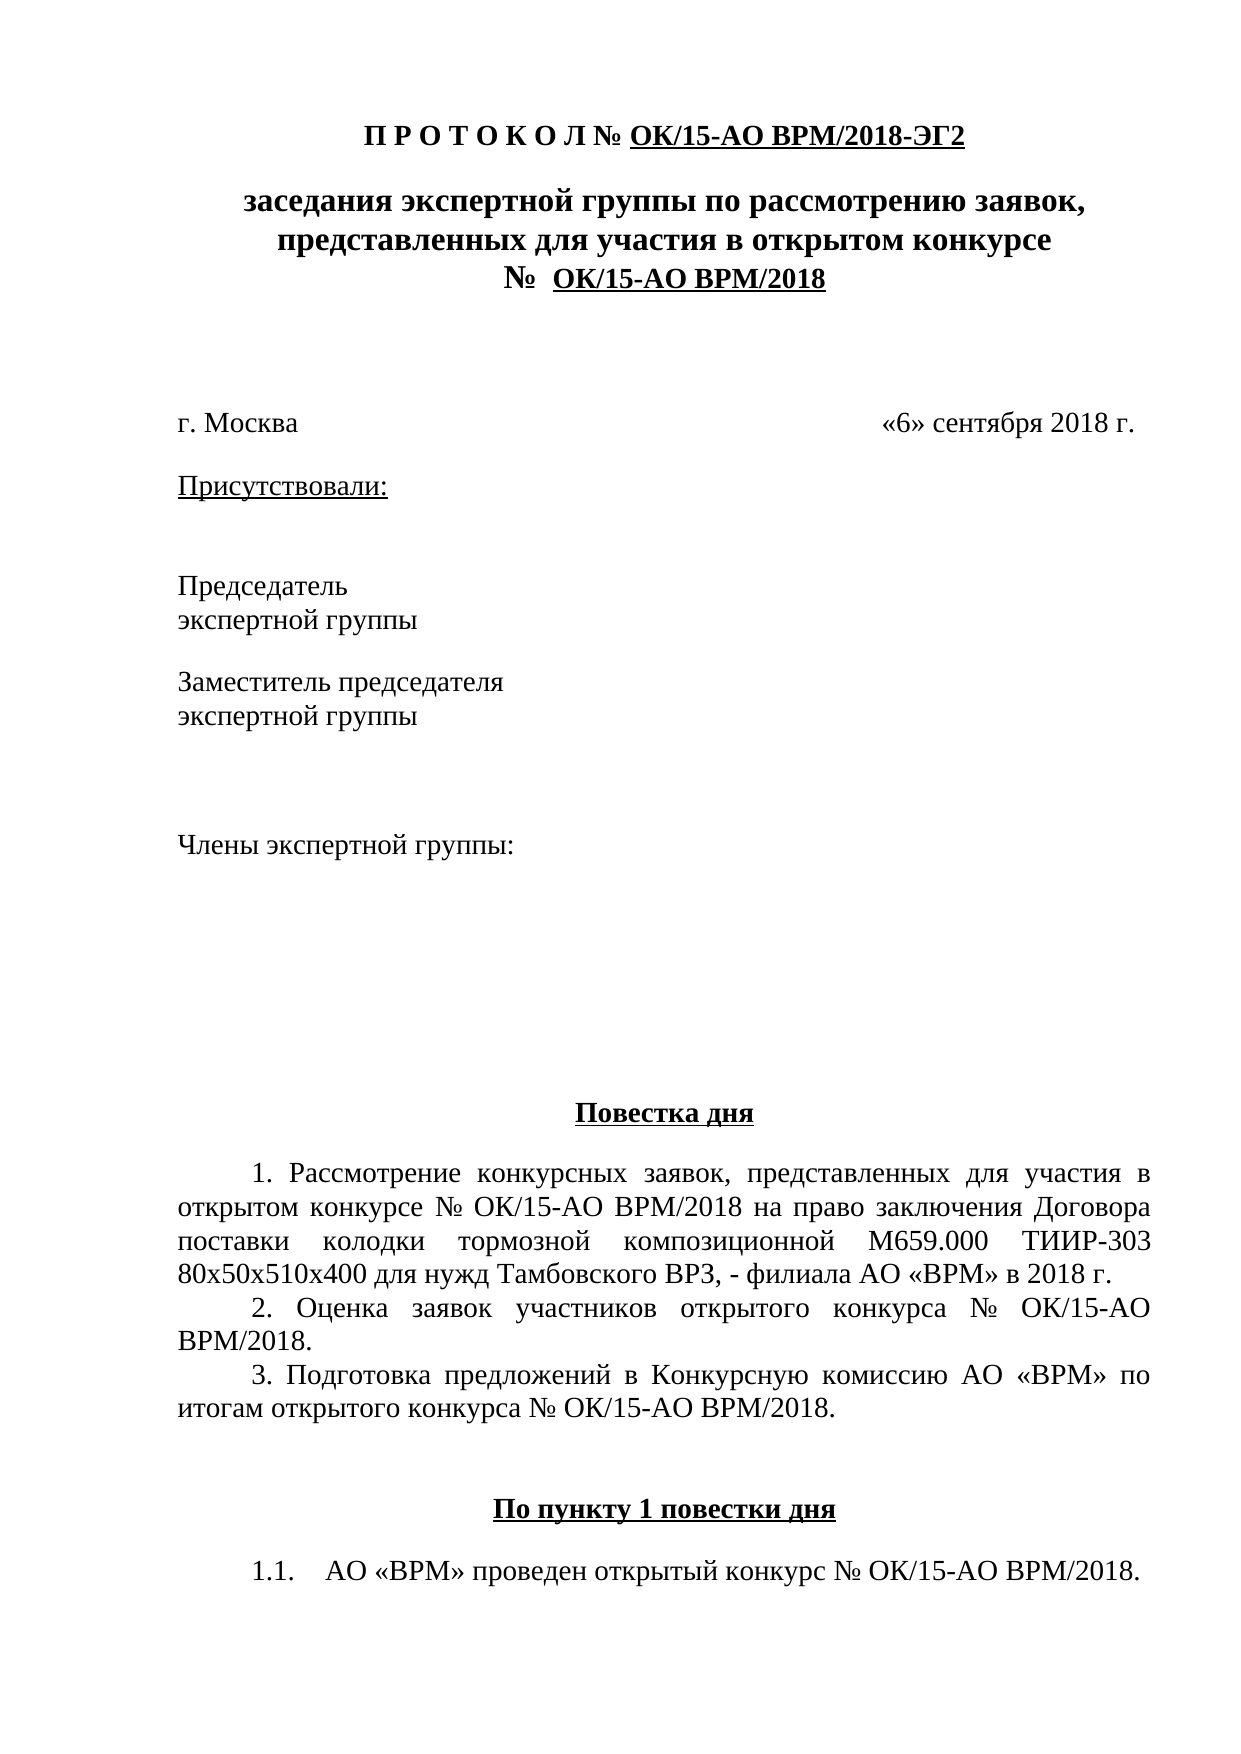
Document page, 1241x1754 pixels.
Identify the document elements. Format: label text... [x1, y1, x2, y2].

text Председатель [177, 568, 1152, 602]
text 1. Рассмотрение конкурсных заявок, представленных для участия в открытом конкурсе № ОК/15-АО ВРМ/2018 на право заключения Договора поставки колодки тормозной композиционной М659.000 ТИИР-303 80х50х510х400 для нужд Тамбовского ВРЗ, - филиала АО «ВРМ» в 2018 г. [177, 1156, 1152, 1290]
text Члены экспертной группы: [177, 827, 1152, 861]
text 3. Подготовка предложений в Конкурсную комиссию АО «ВРМ» по итогам открытого конкурса № ОК/15-АО ВРМ/2018. [177, 1357, 1152, 1424]
text 2. Оценка заявок участников открытого конкурса № ОК/15-АО ВРМ/2018. [177, 1290, 1152, 1357]
text экспертной группы [177, 602, 1152, 636]
text Повестка дня [177, 1096, 1152, 1129]
list АО «ВРМ» проведен открытый конкурс № ОК/15-АО ВРМ/2018. [177, 1553, 1152, 1587]
text заседания экспертной группы по рассмотрению заявок, представленных для участия в открытом конкурсе № ОК/15-АО ВРМ/2018 [177, 180, 1152, 295]
text экспертной группы [177, 698, 1152, 731]
subtitle По пункту 1 повестки дня [177, 1491, 1152, 1524]
text П Р О Т О К О Л № ОК/15-АО ВРМ/2018-ЭГ2 [177, 118, 1152, 152]
text Присутствовали: [177, 468, 1152, 501]
text г. Москва «6» сентября 2018 г. [177, 406, 1152, 439]
text Заместитель председателя [177, 664, 1152, 698]
